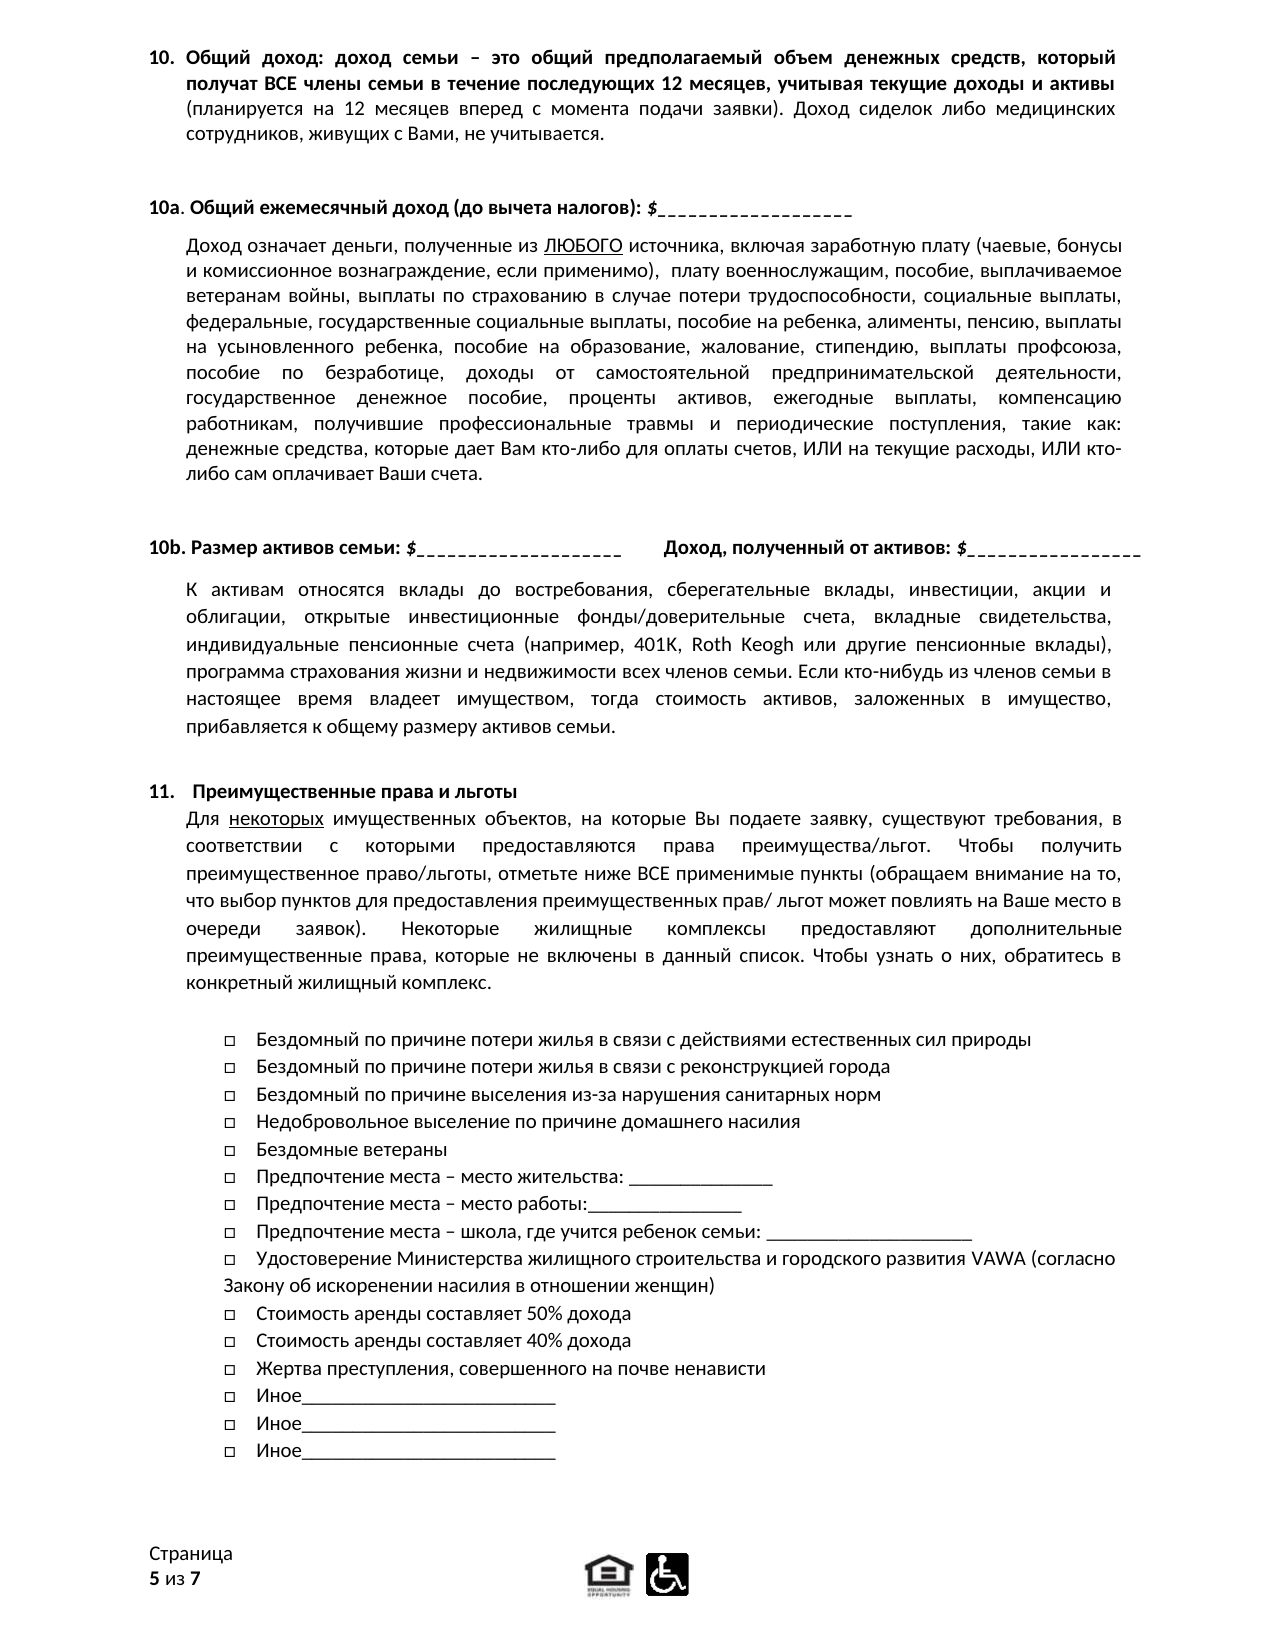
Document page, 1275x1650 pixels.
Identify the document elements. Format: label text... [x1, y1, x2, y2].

text Для некоторых имущественных объектов, на которые Вы подаете заявку, существуют требования, в соответствии с которыми предоставляются права преимущества/льгот. Чтобы получить преимущественное право/льготы, отметьте ниже ВСЕ применимые пункты (обращаем внимание на то, что выбор пунктов для предоставления преимущественных прав/ льгот может повлиять на Ваше место в очереди заявок). Некоторые жилищные комплексы предоставляют дополнительные преимущественные права, которые не включены в данный список. Чтобы узнать о них, обратитесь в конкретный жилищный комплекс. [186, 805, 1123, 995]
text 10a. Общий ежемесячный доход (до вычета налогов): $___________________ [148, 194, 1179, 219]
list Бездомный по причине потери жилья в связи с действиями естественных сил природы [223, 1026, 1179, 1052]
list Преимущественные права и льготы [148, 778, 1179, 803]
list Бездомные ветераны [223, 1136, 1179, 1161]
picture [583, 1553, 635, 1600]
picture [645, 1552, 689, 1597]
list Предпочтение места – место работы: [223, 1191, 1179, 1216]
list Бездомный по причине выселения из-за нарушения санитарных норм [223, 1081, 1179, 1106]
list Бездомный по причине потери жилья в связи с реконструкцией города [223, 1053, 1179, 1079]
list Предпочтение места – место жительства: [223, 1163, 1179, 1188]
text 10b. Размер активов семьи: $____________________ Доход, полученный от активов: $_________________ [148, 534, 1179, 559]
list Общий доход: доход семьи – это общий предполагаемый объем денежных средств, который получат ВСЕ члены семьи в течение последующих 12 месяцев, учитывая текущие доходы и активы (планируется на 12 месяцев вперед с момента подачи заявки). Доход сиделок либо медицинских сотрудников, живущих с Вами, не учитывается. [148, 44, 1117, 146]
list Удостоверение Министерства жилищного строительства и городского развития VAWA (согласно Закону об искоренении насилия в отношении женщин) [223, 1245, 1179, 1298]
list Жертва преступления, совершенного на почве ненависти [223, 1355, 1179, 1380]
list Иное [223, 1382, 1179, 1408]
list Стоимость аренды составляет 40% дохода [223, 1327, 1179, 1353]
list Недобровольное выселение по причине домашнего насилия [223, 1108, 1179, 1134]
list Предпочтение места – школа, где учится ребенок семьи: [223, 1218, 1179, 1243]
text Доход означает деньги, полученные из ЛЮБОГО источника, включая заработную плату (чаевые, бонусы и комиссионное вознаграждение, если применимо), плату военнослужащим, пособие, выплачиваемое ветеранам войны, выплаты по страхованию в случае потери трудоспособности, социальные выплаты, федеральные, государственные социальные выплаты, пособие на ребенка, алименты, пенсию, выплаты на усыновленного ребенка, пособие на образование, жалование, стипендию, выплаты профсоюза, пособие по безработице, доходы от самостоятельной предпринимательской деятельности, государственное денежное пособие, проценты активов, ежегодные выплаты, компенсацию работникам, получившие профессиональные травмы и периодические поступления, такие как: денежные средства, которые дает Вам кто-либо для оплаты счетов, ИЛИ на текущие расходы, ИЛИ кто-либо сам оплачивает Ваши счета. [186, 232, 1123, 486]
list Иное [223, 1410, 1179, 1435]
list Стоимость аренды составляет 50% дохода [223, 1300, 1179, 1326]
list Иное [223, 1437, 1179, 1462]
text К активам относятся вклады до востребования, сберегательные вклады, инвестиции, акции и облигации, открытые инвестиционные фонды/доверительные счета, вкладные свидетельства, индивидуальные пенсионные счета (например, 401K, Roth Keogh или другие пенсионные вклады), программа страхования жизни и недвижимости всех членов семьи. Если кто-нибудь из членов семьи в настоящее время владеет имуществом, тогда стоимость активов, заложенных в имущество, прибавляется к общему размеру активов семьи. [186, 576, 1113, 738]
